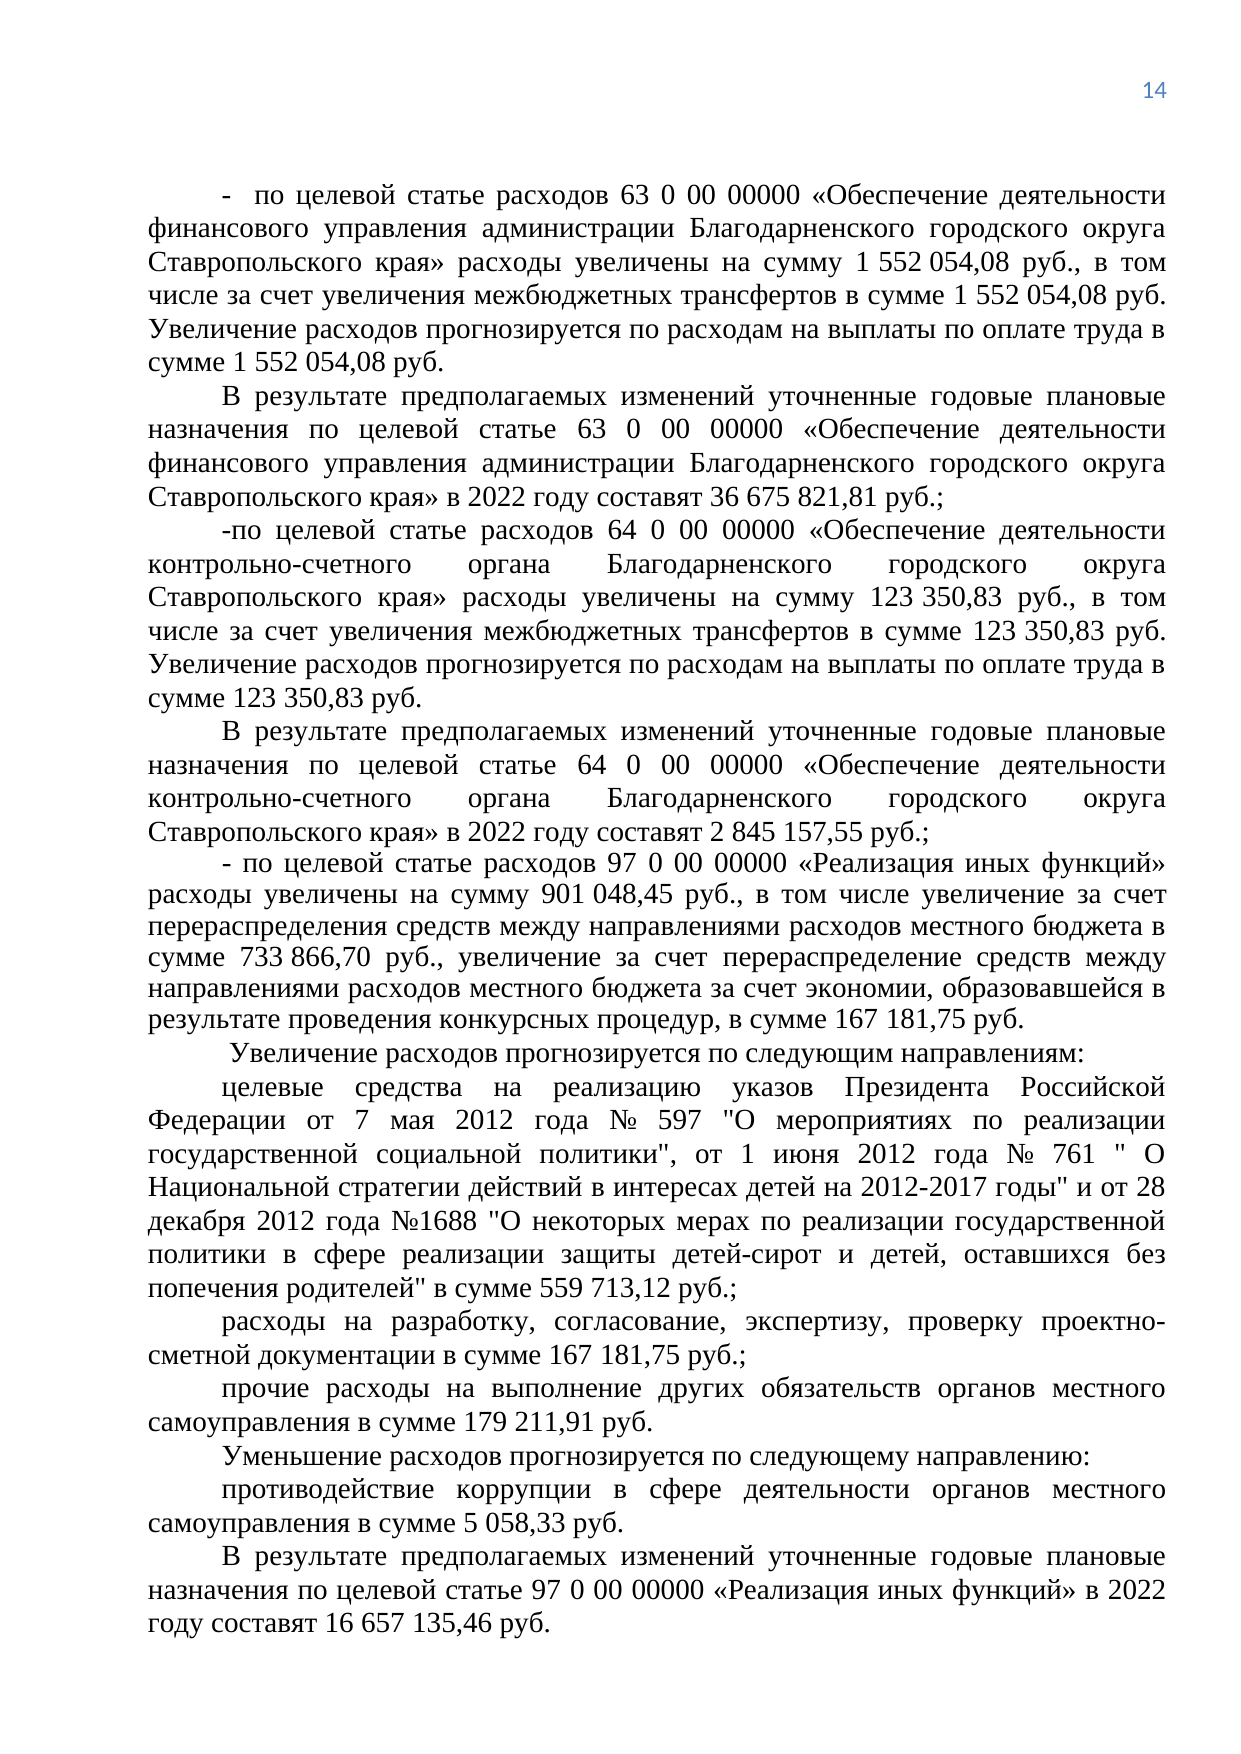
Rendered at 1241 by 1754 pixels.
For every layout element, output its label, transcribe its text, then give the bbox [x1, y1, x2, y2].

text - по целевой статье расходов 63 0 00 00000 «Обеспечение деятельности финансового управления администрации Благодарненского городского округа Ставропольского края» расходы увеличены на сумму 1 552 054,08 руб., в том числе за счет увеличения межбюджетных трансфертов в сумме 1 552 054,08 руб. Увеличение расходов прогнозируется по расходам на выплаты по оплате труда в сумме 1 552 054,08 руб. [148, 177, 1167, 378]
text целевые средства на реализацию указов Президента Российской Федерации от 7 мая 2012 года № 597 "О мероприятиях по реализации государственной социальной политики", от 1 июня 2012 года № 761 " О Национальной стратегии действий в интересах детей на 2012-2017 годы" и от 28 декабря 2012 года №1688 "О некоторых мерах по реализации государственной политики в сфере реализации защиты детей-сирот и детей, оставшихся без попечения родителей" в сумме 559 713,12 руб.; [148, 1069, 1167, 1303]
text В результате предполагаемых изменений уточненные годовые плановые назначения по целевой статье 64 0 00 00000 «Обеспечение деятельности контрольно-счетного органа Благодарненского городского округа Ставропольского края» в 2022 году составят 2 845 157,55 руб.; [148, 713, 1167, 848]
text В результате предполагаемых изменений уточненные годовые плановые назначения по целевой статье 63 0 00 00000 «Обеспечение деятельности финансового управления администрации Благодарненского городского округа Ставропольского края» в 2022 году составят 36 675 821,81 руб.; [148, 378, 1167, 512]
text расходы на разработку, согласование, экспертизу, проверку проектно-сметной документации в сумме 167 181,75 руб.; [148, 1303, 1167, 1371]
text прочие расходы на выполнение других обязательств органов местного самоуправления в сумме 179 211,91 руб. [148, 1371, 1167, 1438]
text В результате предполагаемых изменений уточненные годовые плановые назначения по целевой статье 97 0 00 00000 «Реализация иных функций» в 2022 году составят 16 657 135,46 руб. [148, 1538, 1167, 1639]
text - по целевой статье расходов 97 0 00 00000 «Реализация иных функций» расходы увеличены на сумму 901 048,45 руб., в том числе увеличение за счет перераспределения средств между направлениями расходов местного бюджета в сумме 733 866,70 руб., увеличение за счет перераспределение средств между направлениями расходов местного бюджета за счет экономии, образовавшейся в результате проведения конкурсных процедур, в сумме 167 181,75 руб. [148, 848, 1167, 1035]
text Уменьшение расходов прогнозируется по следующему направлению: [148, 1438, 1167, 1471]
text -по целевой статье расходов 64 0 00 00000 «Обеспечение деятельности контрольно-счетного органа Благодарненского городского округа Ставропольского края» расходы увеличены на сумму 123 350,83 руб., в том числе за счет увеличения межбюджетных трансфертов в сумме 123 350,83 руб. Увеличение расходов прогнозируется по расходам на выплаты по оплате труда в сумме 123 350,83 руб. [148, 512, 1167, 713]
text противодействие коррупции в сфере деятельности органов местного самоуправления в сумме 5 058,33 руб. [148, 1471, 1167, 1538]
text Увеличение расходов прогнозируется по следующим направлениям: [148, 1035, 1167, 1069]
